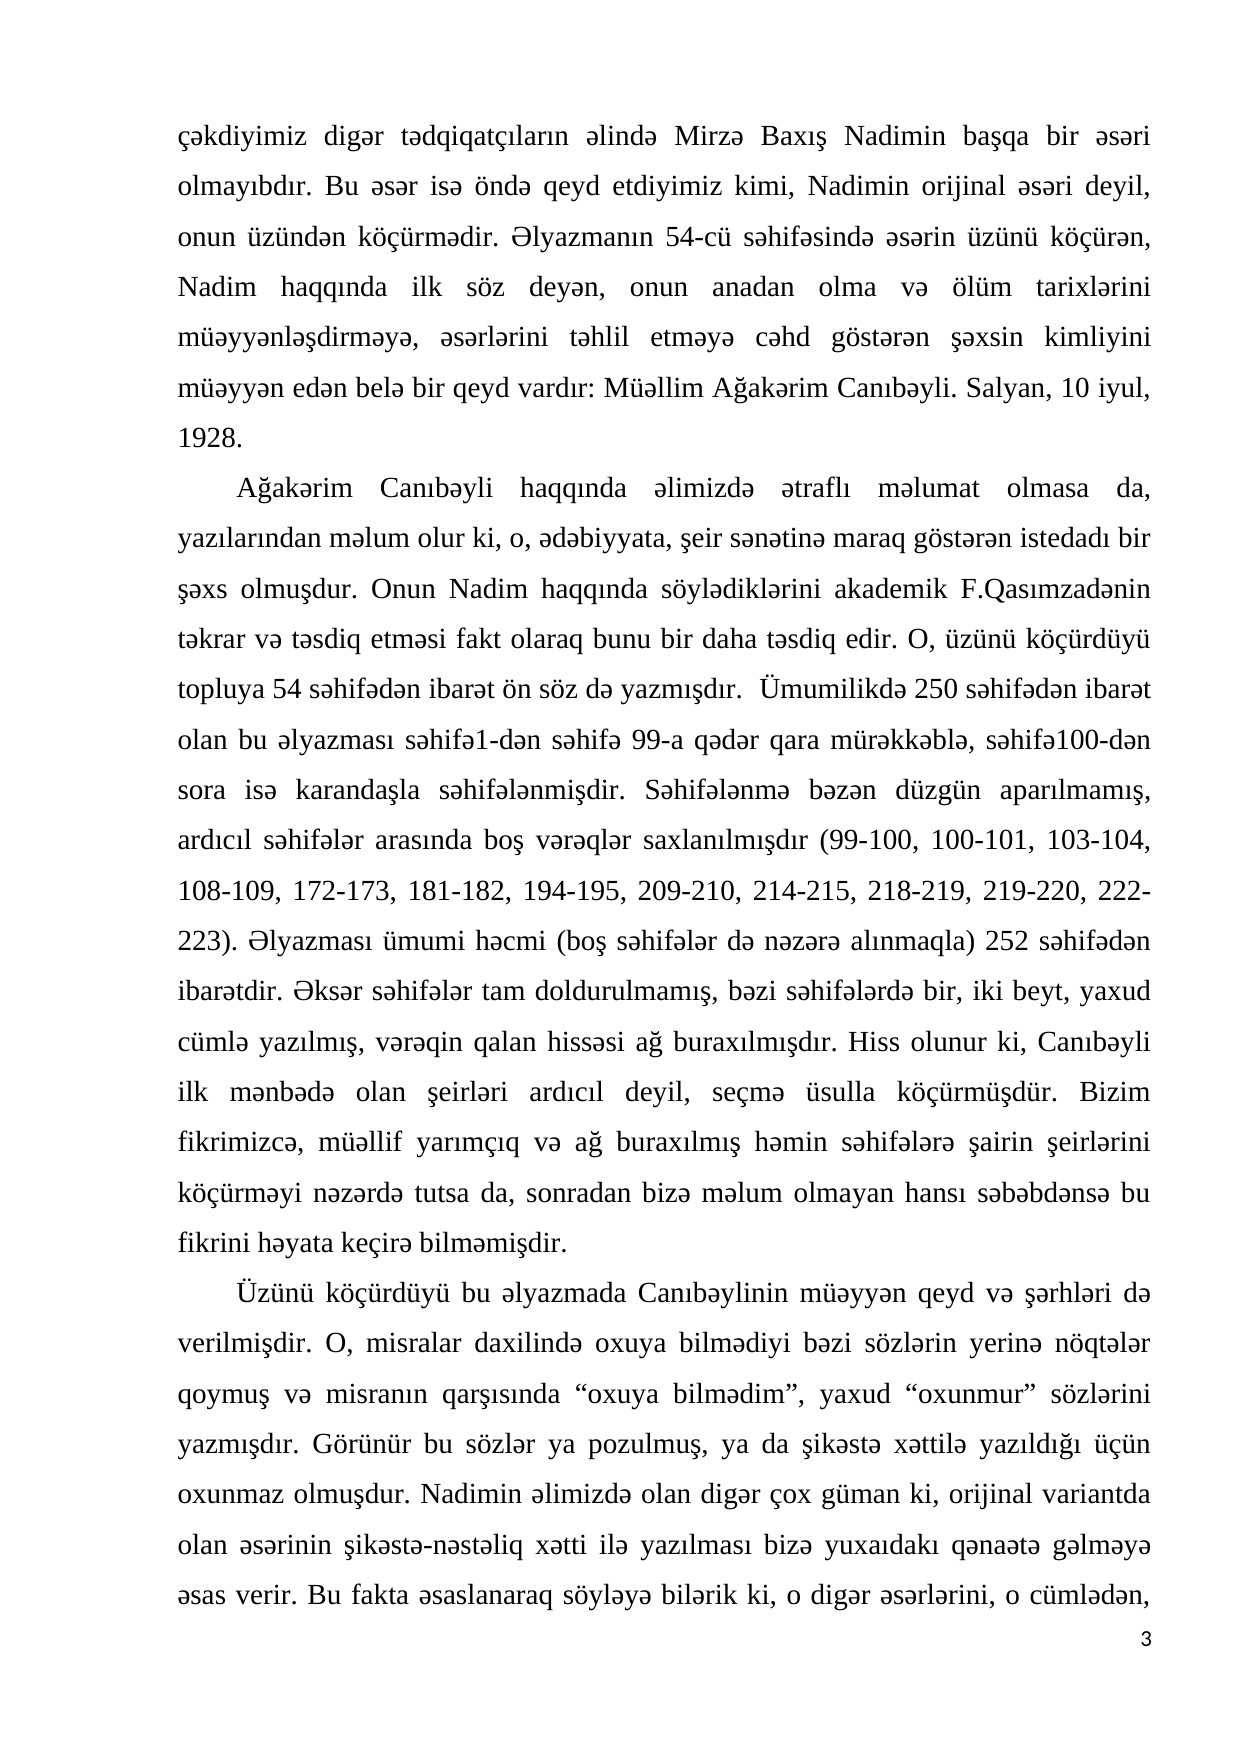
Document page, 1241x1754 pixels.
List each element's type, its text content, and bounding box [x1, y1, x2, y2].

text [177, 1275, 1152, 1611]
text Ağakərim Canıbəyli haqqında əlimizdə ətraflı məlumat olmasa da, yazılarından məlum olur ki, o, ədəbiyyata, şeir sənətinə maraq göstərən istedadı bir şəxs olmuşdur. Onun Nadim haqqında söylədiklərini akademik F.Qasımzadənin təkrar və təsdiq etməsi fakt olaraq bunu bir daha təsdiq edir. O, üzünü köçürdüyü topluya 54 səhifədən ibarət ön söz də yazmışdır. Ümumilikdə 250 səhifədən ibarət olan bu əlyazması səhifə1-dən səhifə 99-a qədər qara mürəkkəblə, səhifə100-dən sora isə karandaşla səhifələnmişdir. Səhifələnmə bəzən düzgün aparılmamış, ardıcıl səhifələr arasında boş vərəqlər saxlanılmışdır (99-100, 100-101, 103-104, 108-109, 172-173, 181-182, 194-195, 209-210, 214-215, 218-219, 219-220, 222-223). Əlyazması ümumi həcmi (boş səhifələr də nəzərə alınmaqla) 252 səhifədən ibarətdir. Əksər səhifələr tam doldurulmamış, bəzi səhifələrdə bir, iki beyt, yaxud cümlə yazılmış, vərəqin qalan hissəsi ağ buraxılmışdır. Hiss olunur ki, Canıbəyli ilk mənbədə olan şeirləri ardıcıl deyil, seçmə üsulla köçürmüşdür. Bizim fikrimizcə, müəllif yarımçıq və ağ buraxılmış həmin səhifələrə şairin şeirlərini köçürməyi nəzərdə tutsa da, sonradan bizə məlum olmayan hansı səbəbdənsə bu fikrini həyata keçirə bilməmişdir. [177, 470, 1152, 1258]
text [177, 118, 1152, 453]
